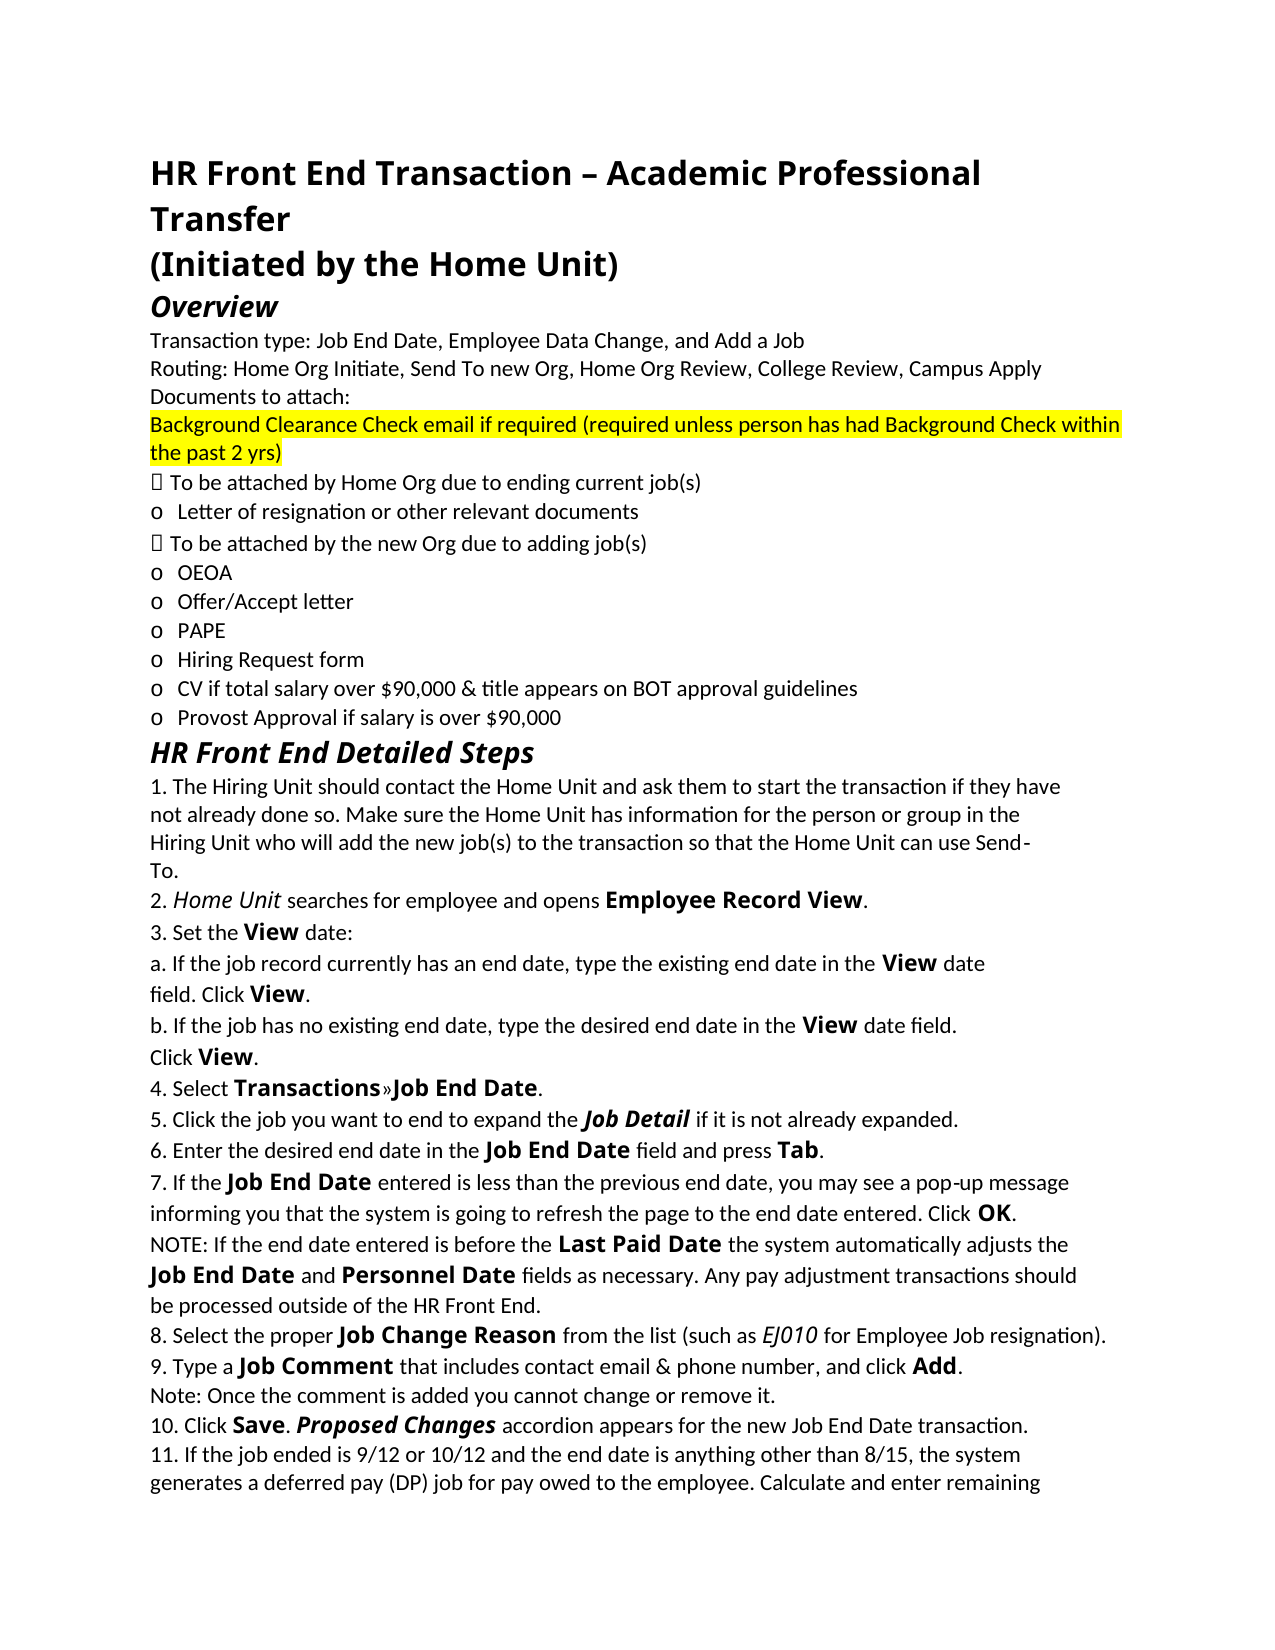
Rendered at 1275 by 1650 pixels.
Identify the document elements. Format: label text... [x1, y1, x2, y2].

text field. Click View. [150, 978, 1125, 1009]
text 10. Click Save. Proposed Changes accordion appears for the new Job End Date transaction. [150, 1409, 1125, 1441]
text b. If the job has no existing end date, type the desired end date in the View date field. [150, 1009, 1125, 1041]
text Background Clearance Check email if required (required unless person has had Background Check within the past 2 yrs) [282, 410, 1125, 466]
text Routing: Home Org Initiate, Send To new Org, Home Org Review, College Review, Campus Apply [150, 354, 1125, 382]
text 3. Set the View date: [150, 916, 1125, 947]
text 6. Enter the desired end date in the Job End Date field and press Tab. [150, 1134, 1125, 1166]
text informing you that the system is going to refresh the page to the end date entered. Click OK. [150, 1197, 1125, 1228]
text 2. Home Unit searches for employee and opens Employee Record View. [150, 884, 1125, 916]
text 8. Select the proper Job Change Reason from the list (such as EJ010 for Employee Job resignation). [150, 1319, 1125, 1350]
text (Initiated by the Home Unit) [150, 241, 1125, 286]
text o Provost Approval if salary is over $90,000 [150, 703, 1125, 733]
text 11. If the job ended is 9/12 or 10/12 and the end date is anything other than 8/15, the system [150, 1441, 1125, 1468]
text NOTE: If the end date entered is before the Last Paid Date the system automatically adjusts the [150, 1228, 1125, 1259]
text  To be attached by Home Org due to ending current job(s) [150, 466, 1125, 497]
text 1. The Hiring Unit should contact the Home Unit and ask them to start the transaction if they have [150, 772, 1125, 800]
text HR Front End Detailed Steps [150, 733, 1125, 772]
text Click View. [150, 1041, 1125, 1072]
text To. [150, 856, 1125, 884]
text 4. Select Transactions»Job End Date. [150, 1072, 1125, 1103]
text Overview [150, 286, 1125, 326]
text o Offer/Accept letter [150, 587, 1125, 616]
text Job End Date and Personnel Date fields as necessary. Any pay adjustment transactions should [150, 1259, 1125, 1291]
text o CV if total salary over $90,000 & title appears on BOT approval guidelines [150, 674, 1125, 703]
text Note: Once the comment is added you cannot change or remove it. [150, 1381, 1125, 1409]
text generates a deferred pay (DP) job for pay owed to the employee. Calculate and enter remaining [150, 1468, 1125, 1497]
text 9. Type a Job Comment that includes contact email & phone number, and click Add. [150, 1350, 1125, 1381]
text o Letter of resignation or other relevant documents [150, 497, 1125, 526]
text o OEOA [150, 558, 1125, 587]
text 7. If the Job End Date entered is less than the previous end date, you may see a pop‐up message [150, 1166, 1125, 1197]
text a. If the job record currently has an end date, type the existing end date in the View date [150, 947, 1125, 978]
text Documents to attach: [150, 382, 1125, 410]
text o PAPE [150, 616, 1125, 645]
text not already done so. Make sure the Home Unit has information for the person or group in the [150, 800, 1125, 828]
text be processed outside of the HR Front End. [150, 1291, 1125, 1319]
text o Hiring Request form [150, 645, 1125, 674]
text Hiring Unit who will add the new job(s) to the transaction so that the Home Unit can use Send‐ [150, 828, 1125, 856]
text HR Front End Transaction – Academic Professional Transfer [150, 150, 1125, 241]
text  To be attached by the new Org due to adding job(s) [150, 526, 1125, 558]
text 5. Click the job you want to end to expand the Job Detail if it is not already expanded. [150, 1103, 1125, 1134]
text Transaction type: Job End Date, Employee Data Change, and Add a Job [150, 326, 1125, 354]
